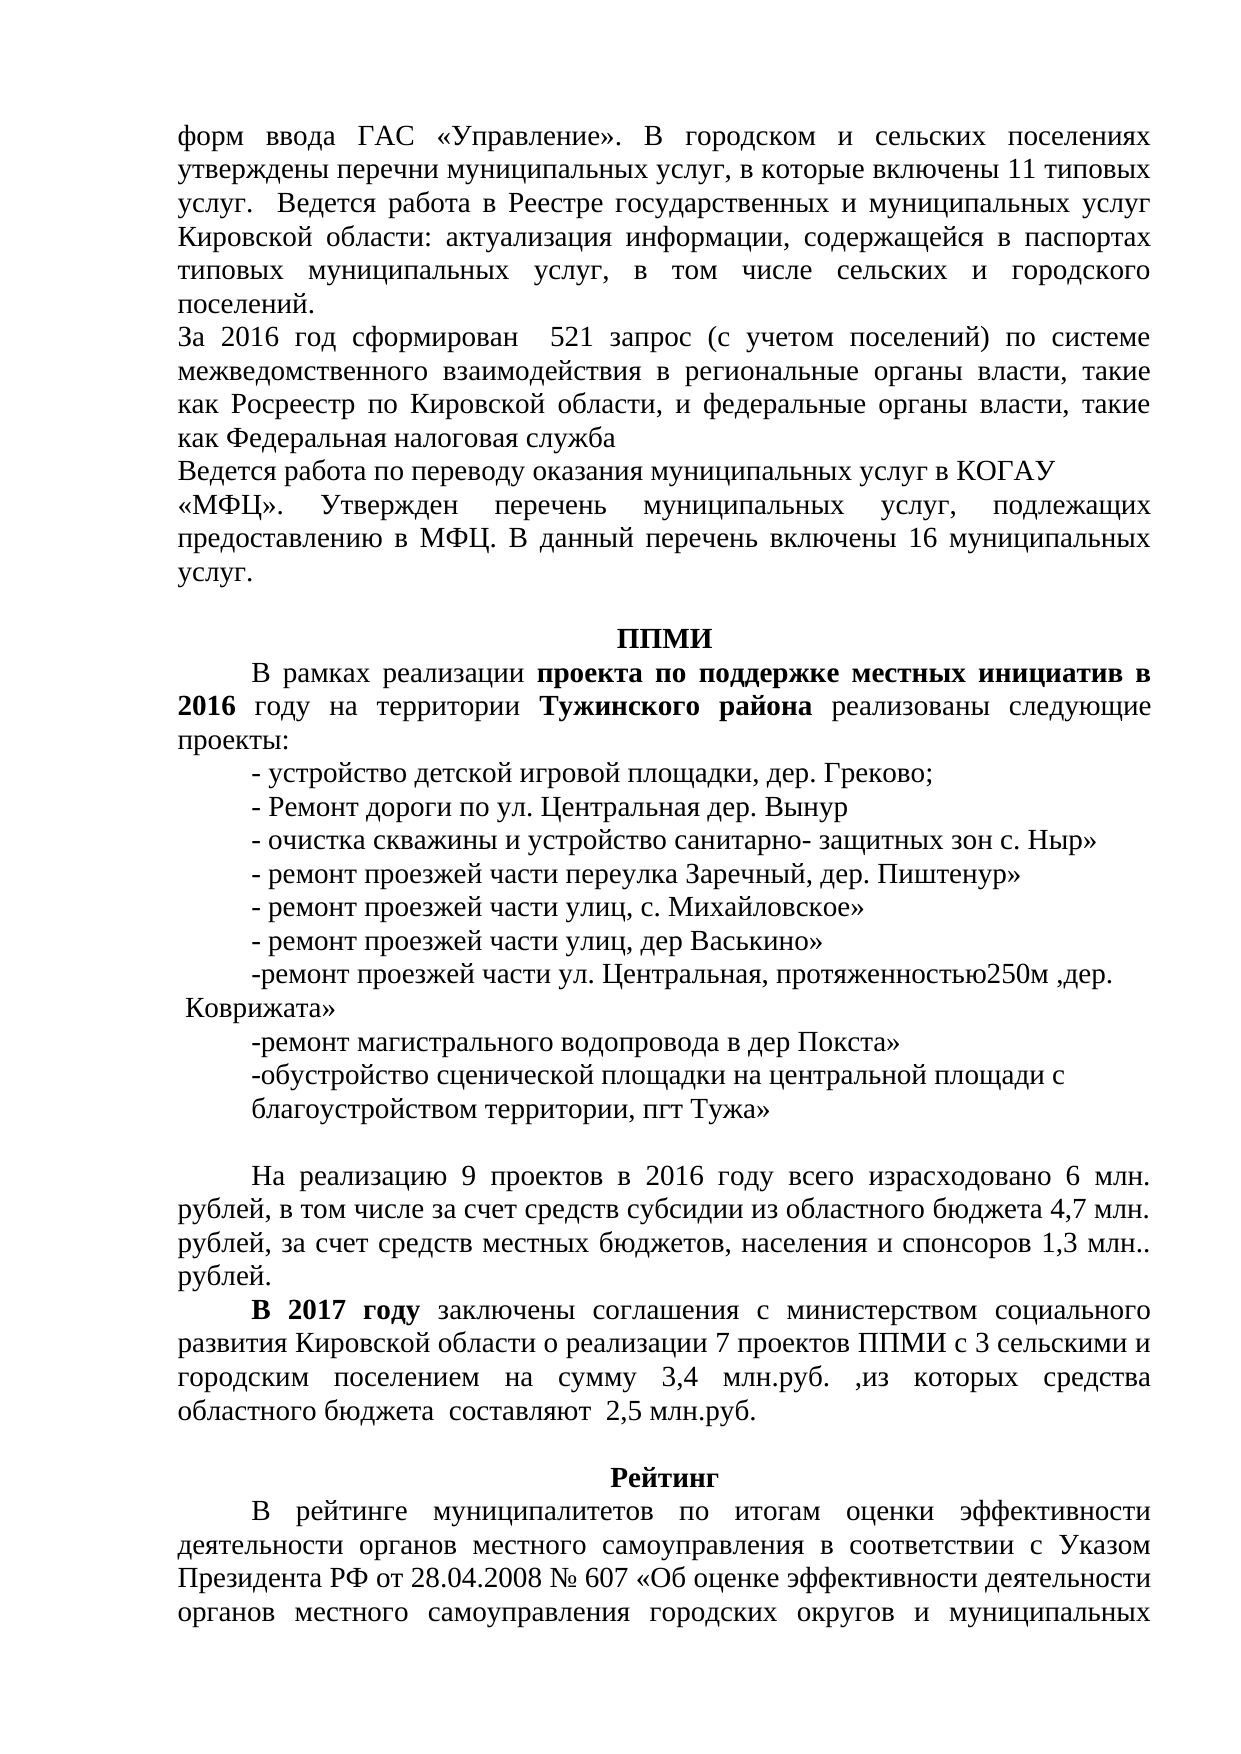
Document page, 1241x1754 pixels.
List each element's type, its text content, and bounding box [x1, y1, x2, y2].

text -обустройство сценической площадки на центральной площади с благоустройством территории, пгт Тужа» [251, 1057, 1152, 1124]
text В рамках реализации проекта по поддержке местных инициатив в 2016 году на территории Тужинского района реализованы следующие проекты: [177, 655, 1152, 755]
text За 2016 год сформирован 521 запрос (с учетом поселений) по системе межведомственного взаимодействия в региональные органы власти, такие как Росреестр по Кировской области, и федеральные органы власти, такие как Федеральная налоговая служба [177, 319, 1152, 453]
text -ремонт проезжей части ул. Центральная, протяженностью250м ,дер. Коврижата» [185, 957, 1152, 1024]
text В 2017 году заключены соглашения с министерством социального развития Кировской области о реализации 7 проектов ППМИ с 3 сельскими и городским поселением на сумму 3,4 млн.руб. ,из которых средства областного бюджета составляют 2,5 млн.руб. [177, 1292, 1152, 1426]
text Рейтинг [177, 1460, 1152, 1493]
text - устройство детской игровой площадки, дер. Греково; [177, 755, 1152, 789]
text форм ввода ГАС «Управление». В городском и сельских поселениях утверждены перечни муниципальных услуг, в которые включены 11 типовых услуг. Ведется работа в Реестре государственных и муниципальных услуг Кировской области: актуализация информации, содержащейся в паспортах типовых муниципальных услуг, в том числе сельских и городского поселений. [177, 118, 1152, 319]
text На реализацию 9 проектов в 2016 году всего израсходовано 6 млн. рублей, в том числе за счет средств субсидии из областного бюджета 4,7 млн. рублей, за счет средств местных бюджетов, населения и спонсоров 1,3 млн.. рублей. [177, 1158, 1152, 1292]
text - ремонт проезжей части улиц, дер Васькино» [177, 923, 1152, 957]
text ППМИ [177, 621, 1152, 655]
text - ремонт проезжей части переулка Заречный, дер. Пиштенур» [177, 856, 1152, 889]
text -ремонт магистрального водопровода в дер Покста» [185, 1024, 1152, 1057]
text Ведется работа по переводу оказания муниципальных услуг в КОГАУ [177, 453, 1152, 487]
text - Ремонт дороги по ул. Центральная дер. Вынур [177, 789, 1152, 822]
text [177, 1493, 1152, 1627]
text «МФЦ». Утвержден перечень муниципальных услуг, подлежащих предоставлению в МФЦ. В данный перечень включены 16 муниципальных услуг. [177, 487, 1152, 588]
text - очистка скважины и устройство санитарно- защитных зон с. Ныр» [177, 822, 1152, 856]
text - ремонт проезжей части улиц, с. Михайловское» [177, 889, 1152, 923]
